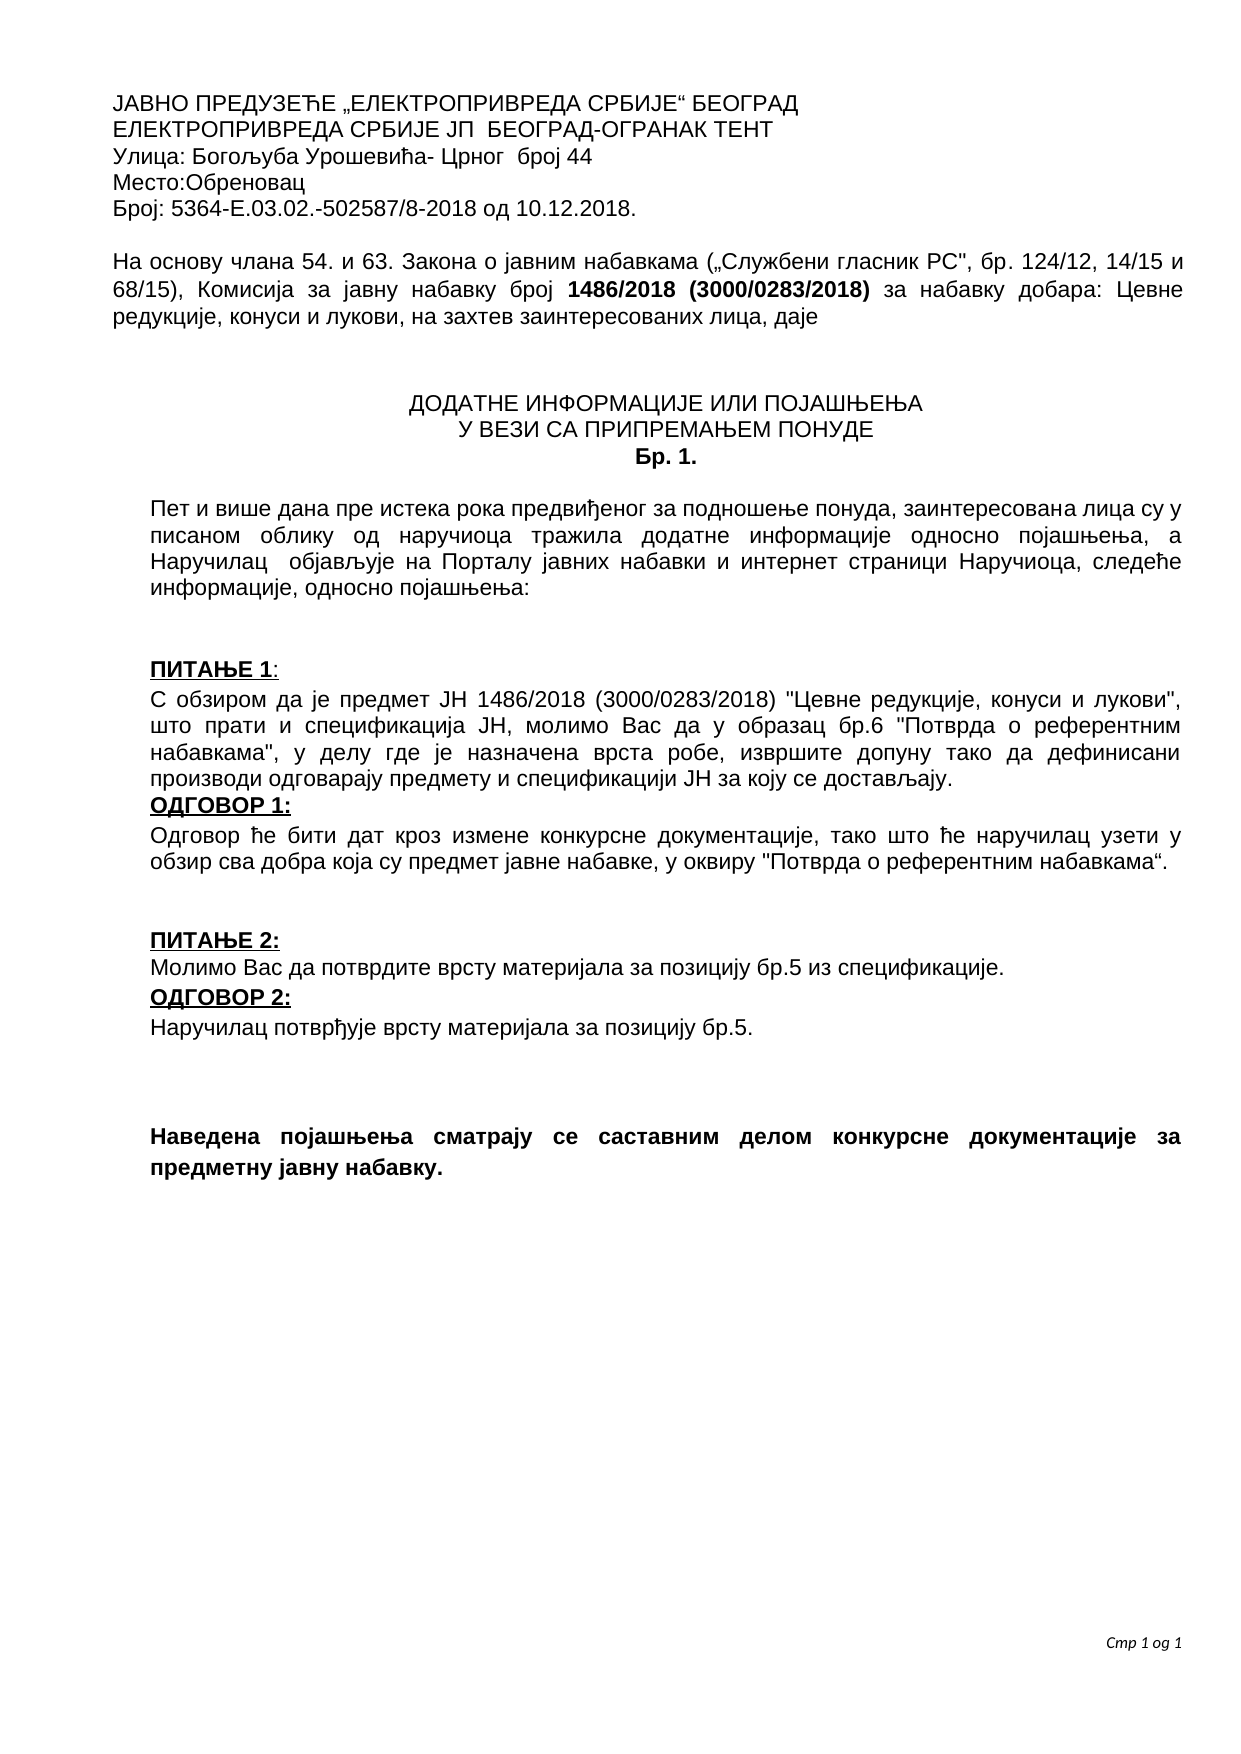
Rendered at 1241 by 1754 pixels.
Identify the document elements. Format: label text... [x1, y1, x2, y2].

text ЈАВНО ПРЕДУЗЕЋЕ „ЕЛЕКТРОПРИВРЕДА СРБИЈЕ“ БЕОГРАД [112, 90, 1184, 116]
text ОДГОВОР 2: [150, 984, 1182, 1010]
text У ВЕЗИ СА ПРИПРЕМАЊЕМ ПОНУДЕ [150, 416, 1182, 443]
text Број: 5364-Е.03.02.-502587/8-2018 од 10.12.2018. [112, 195, 1184, 222]
text Молимо Вас да потврдите врсту материјала за позицију бр.5 из спецификације. [150, 953, 1182, 980]
text Место:Обреновац [112, 169, 1184, 195]
text Пет и више дана пре истека рока предвиђеног за подношење понуда, заинтересована лица су у писаном облику од наручиоца тражила додатне информације односно појашњења, а Наручилац објављује на Порталу јавних набавки и интернет страници Наручиоца, следеће информације, односно појашњења: [150, 495, 1182, 601]
text ЕЛЕКТРОПРИВРЕДА СРБИЈЕ ЈП БЕОГРАД-ОГРАНАК ТЕНТ [112, 116, 1184, 143]
text Наведена појашњења сматрају се саставним делом конкурсне документације за предметну јавну набавку. [150, 1123, 1182, 1180]
text Улица: Богољуба Урошевића- Црног број 44 [112, 143, 1182, 169]
text Одговор ће бити дат кроз измене конкурсне документације, тако што ће наручилац узети у обзир сва добра која су предмет јавне набавке, у оквиру "Потврда о референтним набавкама“. [150, 822, 1182, 874]
text Наручилац потврђује врсту материјала за позицију бр.5. [150, 1014, 1182, 1040]
text ДОДАТНЕ ИНФОРМАЦИЈЕ ИЛИ ПОЈАШЊЕЊА [150, 390, 1182, 416]
text Бр. 1. [150, 443, 1182, 469]
text ПИТАЊЕ 1: [150, 656, 1182, 682]
text С обзиром да је предмет ЈН 1486/2018 (3000/0283/2018) "Цевне редукције, конуси и лукови", што прати и спецификација ЈН, молимо Вас да у образац бр.6 "Потврда о референтним набавкама", у делу где је назначена врста робе, извршите допуну тако да дефинисани производи одговарају предмету и спецификацији ЈН за коју се достављају. [150, 686, 1182, 792]
text На основу члана 54. и 63. Закона о јавним набавкама („Службeни глaсник РС", бр. 124/12, 14/15 и 68/15), Комисија за јавну набавку број 1486/2018 (3000/0283/2018) за набавку добара: Цевне редукције, конуси и лукови, на захтев заинтересованих лица, даје [112, 248, 1184, 329]
text ОДГОВОР 1: [150, 792, 1182, 818]
text ПИТАЊЕ 2: [150, 927, 1182, 953]
